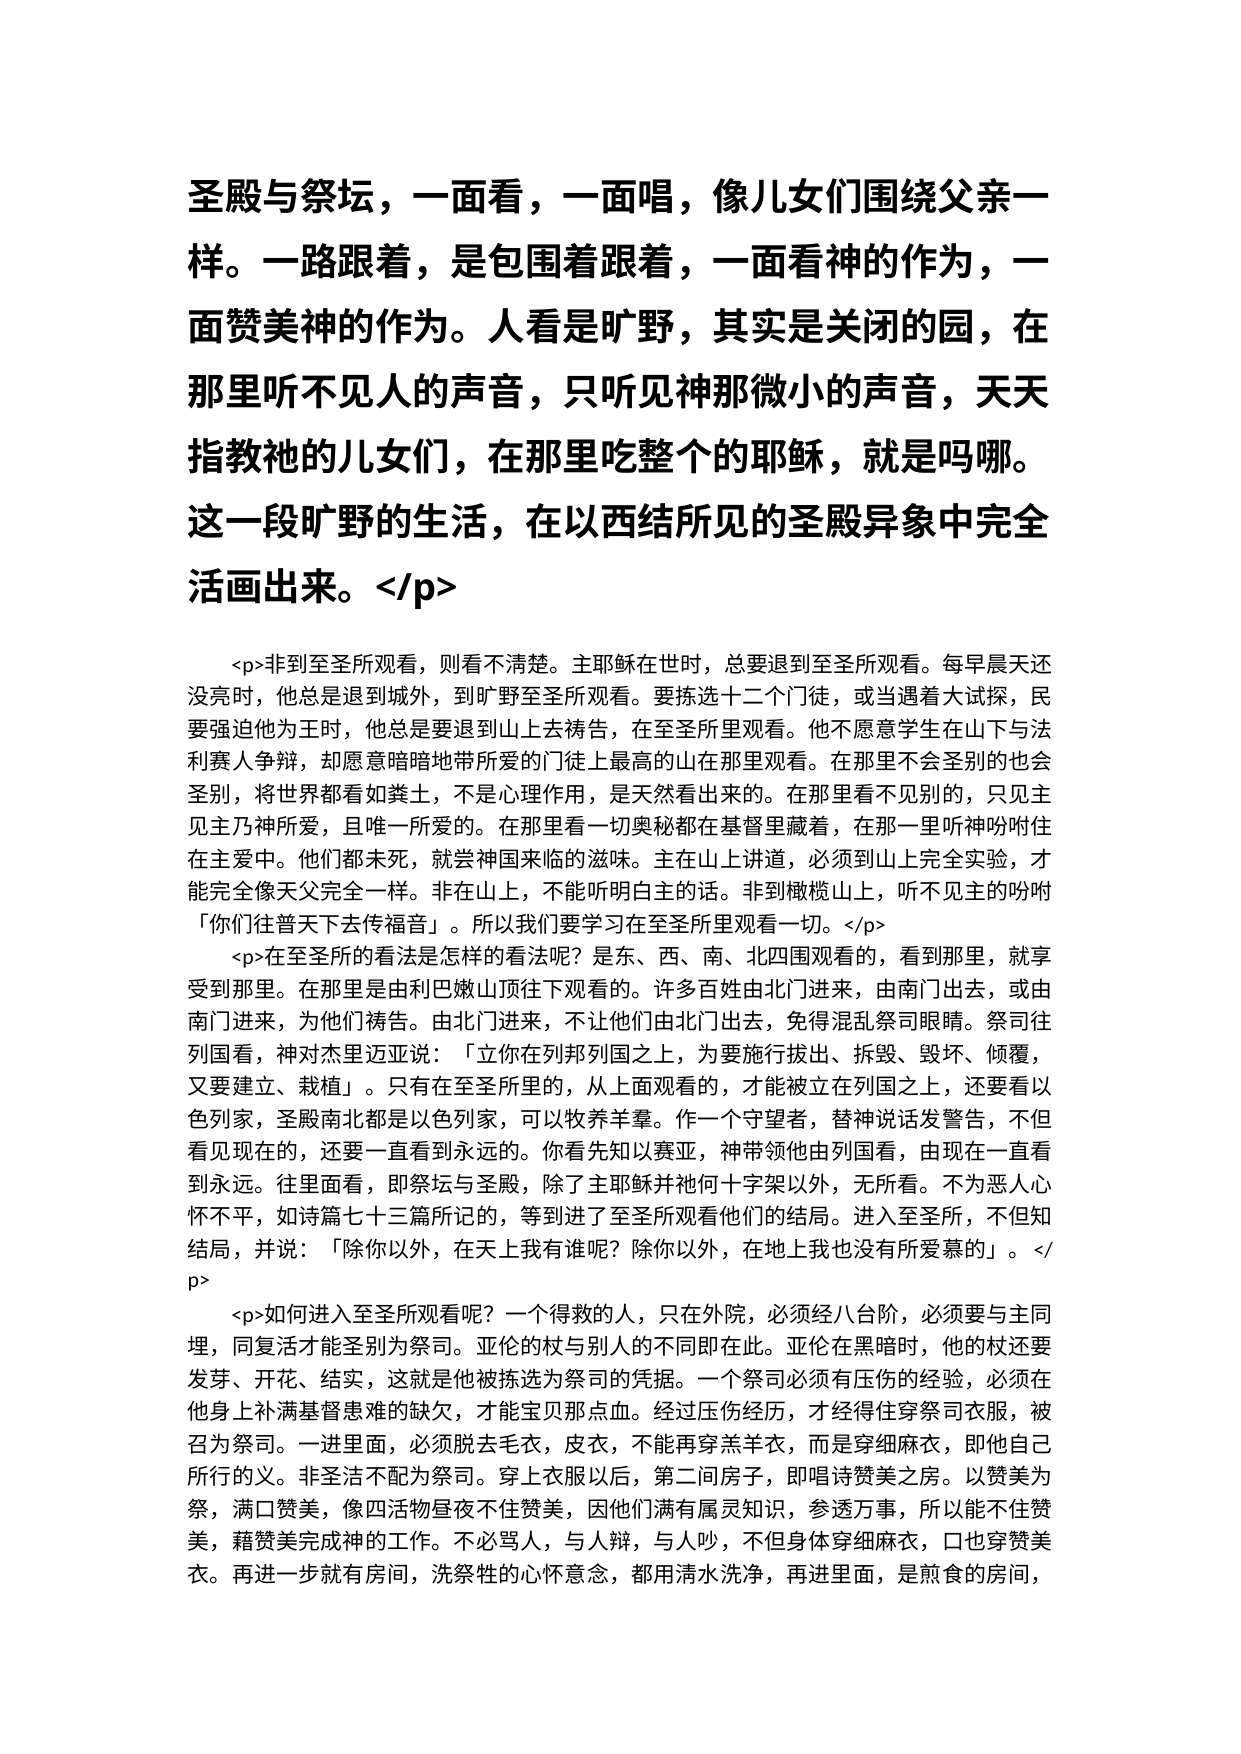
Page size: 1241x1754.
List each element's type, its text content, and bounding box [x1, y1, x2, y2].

text <p>非到至圣所观看，则看不淸楚。主耶稣在世时，总要退到至圣所观看。每早晨天还没亮时，他总是退到城外，到旷野至圣所观看。要拣选十二个门徒，或当遇着大试探，民要强迫他为王时，他总是要退到山上去祷告，在至圣所里观看。他不愿意学生在山下与法利赛人争辩，却愿意暗暗地带所爱的门徒上最高的山在那里观看。在那里不会圣别的也会圣别，将世界都看如粪土，不是心理作用，是天然看出来的。在那里看不见别的，只见主，见主乃神所爱，且唯一所爱的。在那里看一切奥秘都在基督里藏着，在那一里听神吩咐住在主爱中。他们都未死，就尝神国来临的滋味。主在山上讲道，必须到山上完全实验，才能完全像天父完全一样。非在山上，不能听明白主的话。非到橄榄山上，听不见主的吩咐「你们往普天下去传福音」。所以我们要学习在至圣所里观看一切。</p> [187, 646, 1053, 939]
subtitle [187, 162, 1053, 617]
text <p>在至圣所的看法是怎样的看法呢？是东、西、南、北四围观看的，看到那里，就享受到那里。在那里是由利巴嫩山顶往下观看的。许多百姓由北门进来，由南门出去，或由南门进来，为他们祷告。由北门进来，不让他们由北门出去，免得混乱祭司眼睛。祭司往列国看，神对杰里迈亚说：「立你在列邦列国之上，为要施行拔出、拆毁、毁坏、倾覆，又要建立、栽植」。只有在至圣所里的，从上面观看的，才能被立在列国之上，还要看以色列家，圣殿南北都是以色列家，可以牧养羊羣。作一个守望者，替神说话发警告，不但看见现在的，还要一直看到永远的。你看先知以赛亚，神带领他由列国看，由现在一直看到永远。往里面看，即祭坛与圣殿，除了主耶稣并祂何十字架以外，无所看。不为恶人心怀不平，如诗篇七十三篇所记的，等到进了至圣所观看他们的结局。进入至圣所，不但知结局，并说：「除你以外，在天上我有谁呢？除你以外，在地上我也没有所爱慕的」。</p> [187, 939, 1053, 1296]
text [187, 1296, 1053, 1589]
